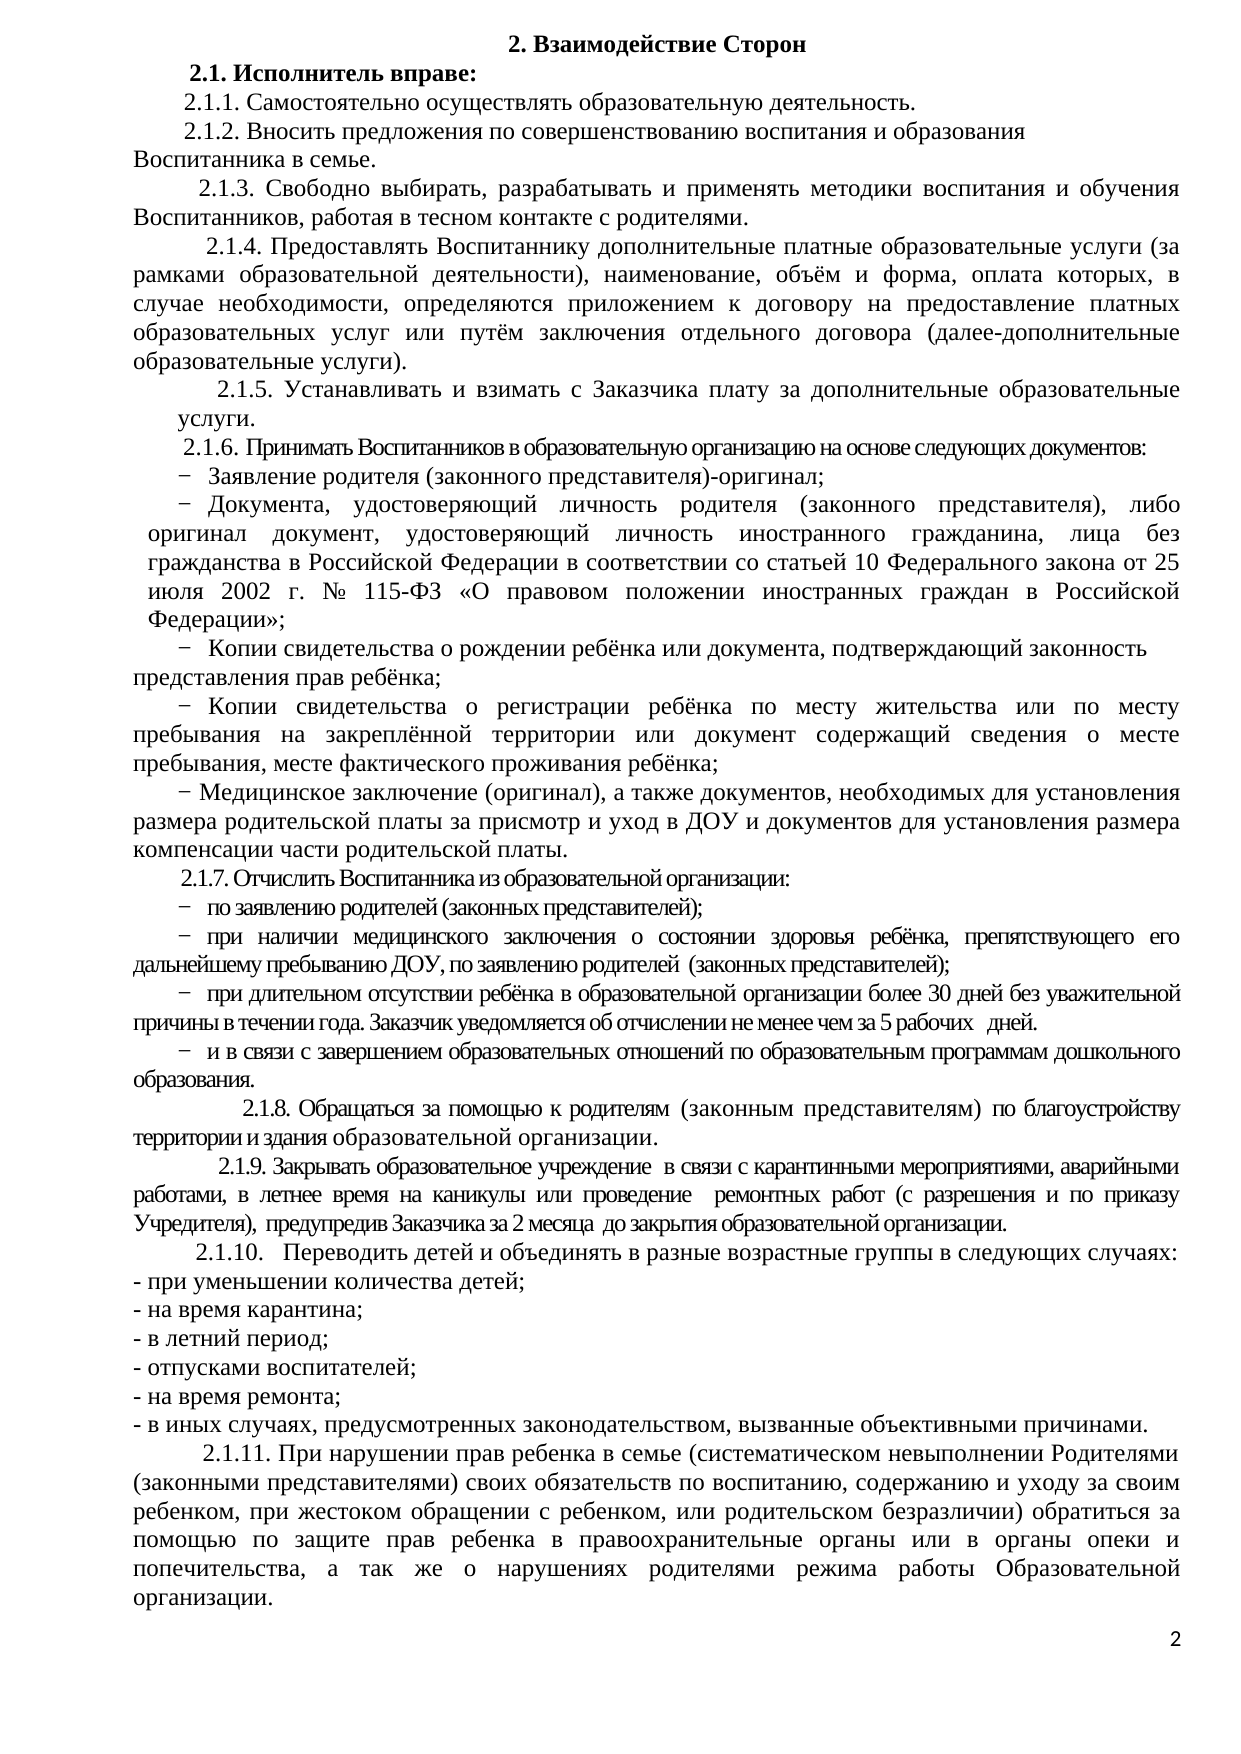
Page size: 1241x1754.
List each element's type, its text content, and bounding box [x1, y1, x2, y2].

list Копии свидетельства о регистрации ребёнка по месту жительства или по месту пребывания на закреплённой территории или документ содержащий сведения о месте пребывания, месте фактического проживания ребёнка; [133, 691, 1181, 777]
subtitle 2.1.11. При нарушении прав ребенка в семье (систематическом невыполнении Родителями (законными представителями) своих обязательств по воспитанию, содержанию и уходу за своим ребенком, при жестоком обращении с ребенком, или родительском безразличии) обратиться за помощью по защите прав ребенка в правоохранительные органы или в органы опеки и попечительства, а так же о нарушениях родителями режима работы Образовательной организации. [133, 1438, 1181, 1611]
list Копии свидетельства о рождении ребёнка или документа, подтверждающий законность представления прав ребёнка; [133, 633, 1181, 691]
text 2.1.5. Устанавливать и взимать с Заказчика плату за дополнительные образовательные услуги. [133, 374, 1181, 432]
text 2.1.8. Обращаться за помощью к родителям (законным представителям) по благоустройству территории и здания образовательной организации. [133, 1093, 1181, 1151]
text - в летний период; [133, 1323, 1181, 1352]
text - в иных случаях, предусмотренных законодательством, вызванные объективными причинами. [133, 1409, 1181, 1438]
list Медицинское заключение (оригинал), а также документов, необходимых для установления размера родительской платы за присмотр и уход в ДОУ и документов для установления размера компенсации части родительской платы. [133, 777, 1181, 863]
list по заявлению родителей (законных представителей); [177, 892, 1181, 921]
text 2.1.2. Вносить предложения по совершенствованию воспитания и образования Воспитанника в семье. [133, 116, 1181, 173]
text 2.1.1. Самостоятельно осуществлять образовательную деятельность. [133, 87, 1181, 116]
list при длительном отсутствии ребёнка в образовательной организации более 30 дней без уважительной причины в течении года. Заказчик уведомляется об отчислении не менее чем за 5 рабочих дней. [133, 978, 1181, 1036]
text - отпусками воспитателей; [133, 1352, 1181, 1381]
text 2.1.7. Отчислить Воспитанника из образовательной организации: [118, 863, 1181, 892]
text - при уменьшении количества детей; [133, 1266, 1181, 1294]
list Заявление родителя (законного представителя)-оригинал; [177, 461, 1181, 489]
text 2.1. Исполнитель вправе: [133, 58, 1181, 87]
list при наличии медицинского заключения о состоянии здоровья ребёнка, препятствующего его дальнейшему пребыванию ДОУ, по заявлению родителей (законных представителей); [133, 921, 1181, 978]
text 2.1.4. Предоставлять Воспитаннику дополнительные платные образовательные услуги (за рамками образовательной деятельности), наименование, объём и форма, оплата которых, в случае необходимости, определяются приложением к договору на предоставление платных образовательных услуг или путём заключения отдельного договора (далее-дополнительные образовательные услуги). [133, 231, 1181, 374]
text 2.1.6. Принимать Воспитанников в образовательную организацию на основе следующих документов: [133, 432, 1181, 461]
text 2.1.10. Переводить детей и объединять в разные возрастные группы в следующих случаях: [133, 1237, 1181, 1266]
text - на время ремонта; [133, 1381, 1181, 1409]
list Документа, удостоверяющий личность родителя (законного представителя), либо оригинал документ, удостоверяющий личность иностранного гражданина, лица без гражданства в Российской Федерации в соответствии со статьей 10 Федерального закона от 25 июля 2002 г. № 115-ФЗ «О правовом положении иностранных граждан в Российской Федерации»; [148, 489, 1181, 633]
text - на время карантина; [133, 1294, 1181, 1323]
text 2.1.9. Закрывать образовательное учреждение в связи с карантинными мероприятиями, аварийными работами, в летнее время на каникулы или проведение ремонтных работ (с разрешения и по приказу Учредителя), предупредив Заказчика за 2 месяца до закрытия образовательной организации. [133, 1151, 1181, 1237]
text 2.1.3. Свободно выбирать, разрабатывать и применять методики воспитания и обучения Воспитанников, работая в тесном контакте с родителями. [133, 173, 1181, 231]
list и в связи с завершением образовательных отношений по образовательным программам дошкольного образования. [133, 1036, 1181, 1093]
text 2. Взаимодействие Сторон [133, 29, 1181, 58]
